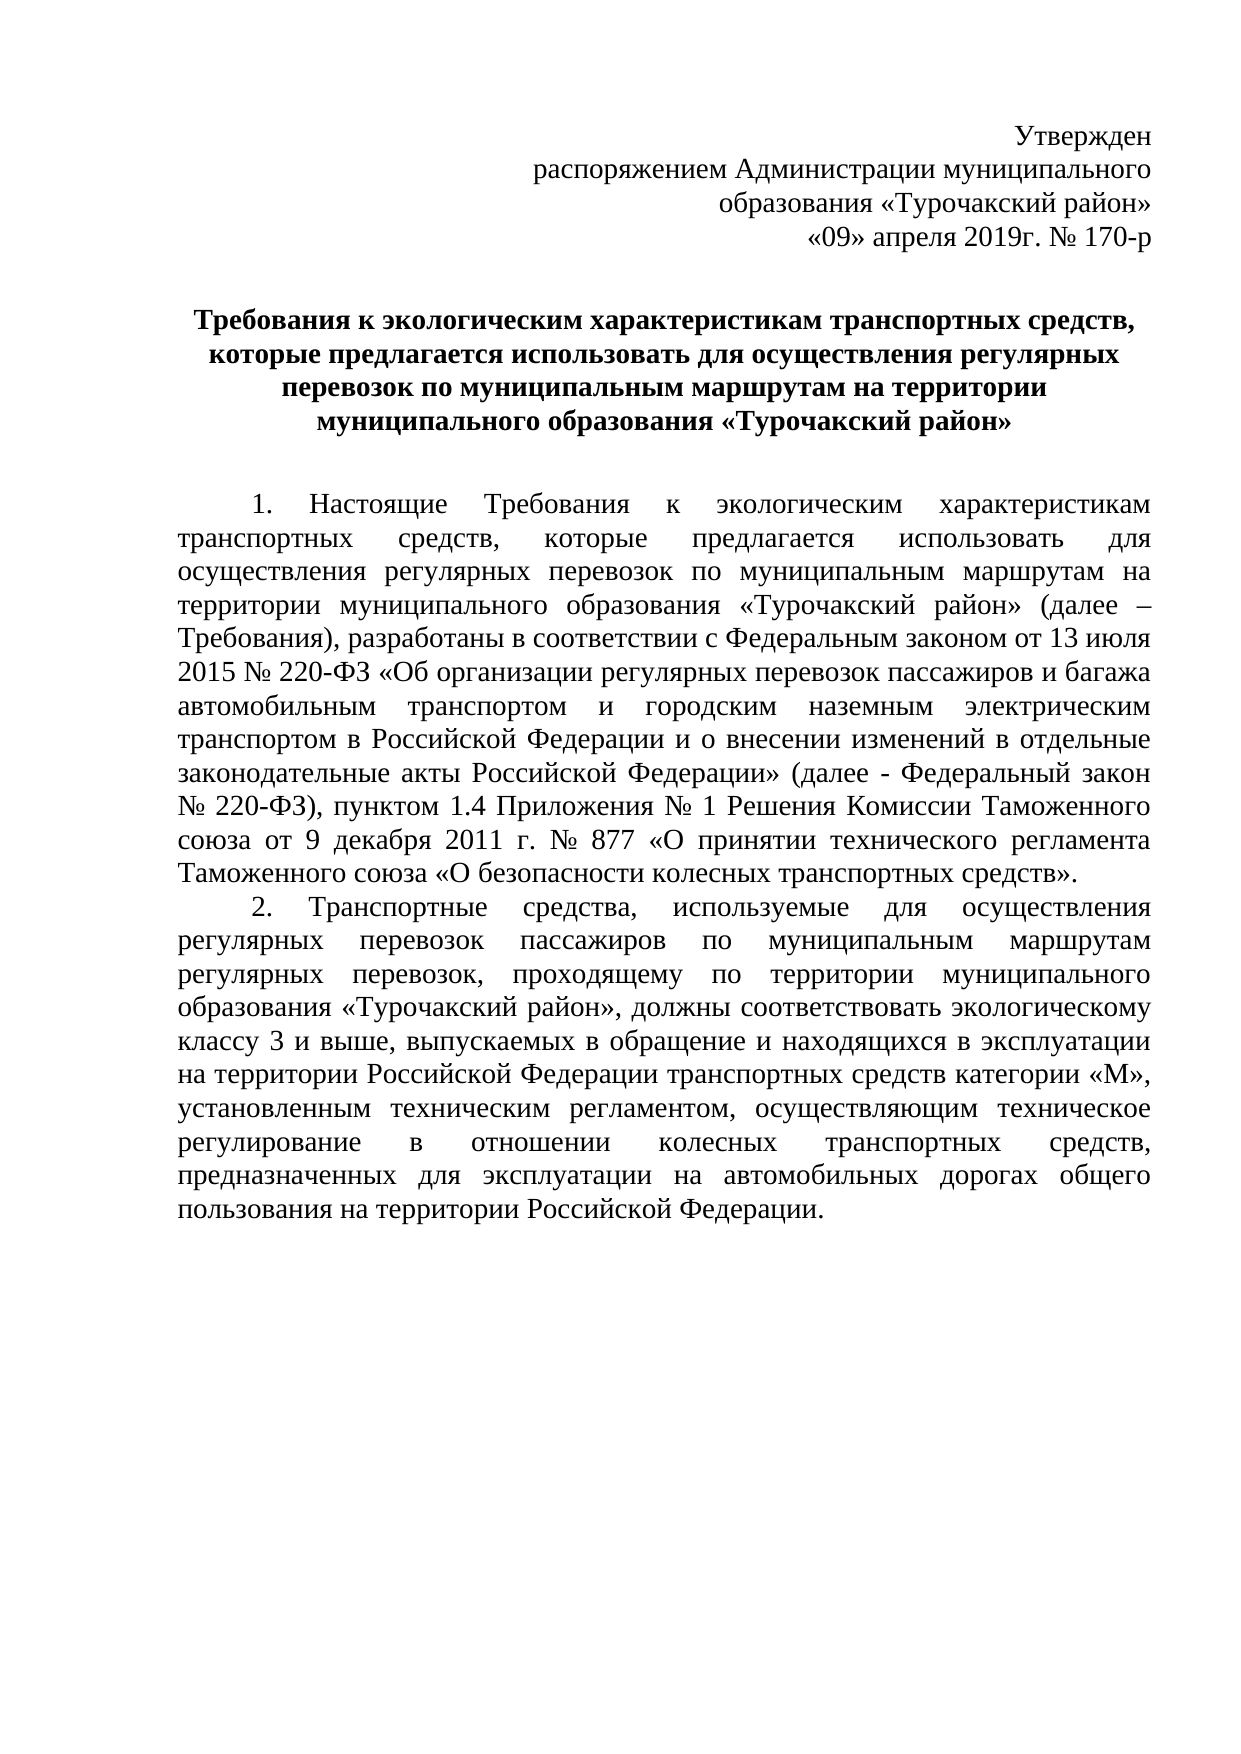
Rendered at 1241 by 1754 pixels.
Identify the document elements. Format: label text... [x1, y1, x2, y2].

text Требования к экологическим характеристикам транспортных средств, которые предлагается использовать для осуществления регулярных перевозок по муниципальным маршрутам на территории [177, 302, 1152, 403]
text муниципального образования «Турочакский район» [177, 403, 1152, 436]
list Утвержден [177, 118, 1152, 152]
list «09» апреля 2019г. № 170-р [177, 219, 1152, 252]
text 1. Настоящие Требования к экологическим характеристикам транспортных средств, которые предлагается использовать для осуществления регулярных перевозок по муниципальным маршрутам на территории муниципального образования «Турочакский район» (далее – Требования), разработаны в соответствии с Федеральным законом от 13 июля 2015 № 220-ФЗ «Об организации регулярных перевозок пассажиров и багажа автомобильным транспортом и городским наземным электрическим транспортом в Российской Федерации и о внесении изменений в отдельные законодательные акты Российской Федерации» (далее - Федеральный закон № 220-ФЗ), пунктом 1.4 Приложения № 1 Решения Комиссии Таможенного союза от 9 декабря 2011 г. № 877 «О принятии технического регламента Таможенного союза «О безопасности колесных транспортных средств». [177, 486, 1152, 889]
text 2. Транспортные средства, используемые для осуществления регулярных перевозок пассажиров по муниципальным маршрутам регулярных перевозок, проходящему по территории муниципального образования «Турочакский район», должны соответствовать экологическому классу 3 и выше, выпускаемых в обращение и находящихся в эксплуатации на территории Российской Федерации транспортных средств категории «М», установленным техническим регламентом, осуществляющим техническое регулирование в отношении колесных транспортных средств, предназначенных для эксплуатации на автомобильных дорогах общего пользования на территории Российской Федерации. [177, 889, 1152, 1224]
list образования «Турочакский район» [177, 185, 1152, 219]
list распоряжением Администрации муниципального [177, 152, 1152, 185]
